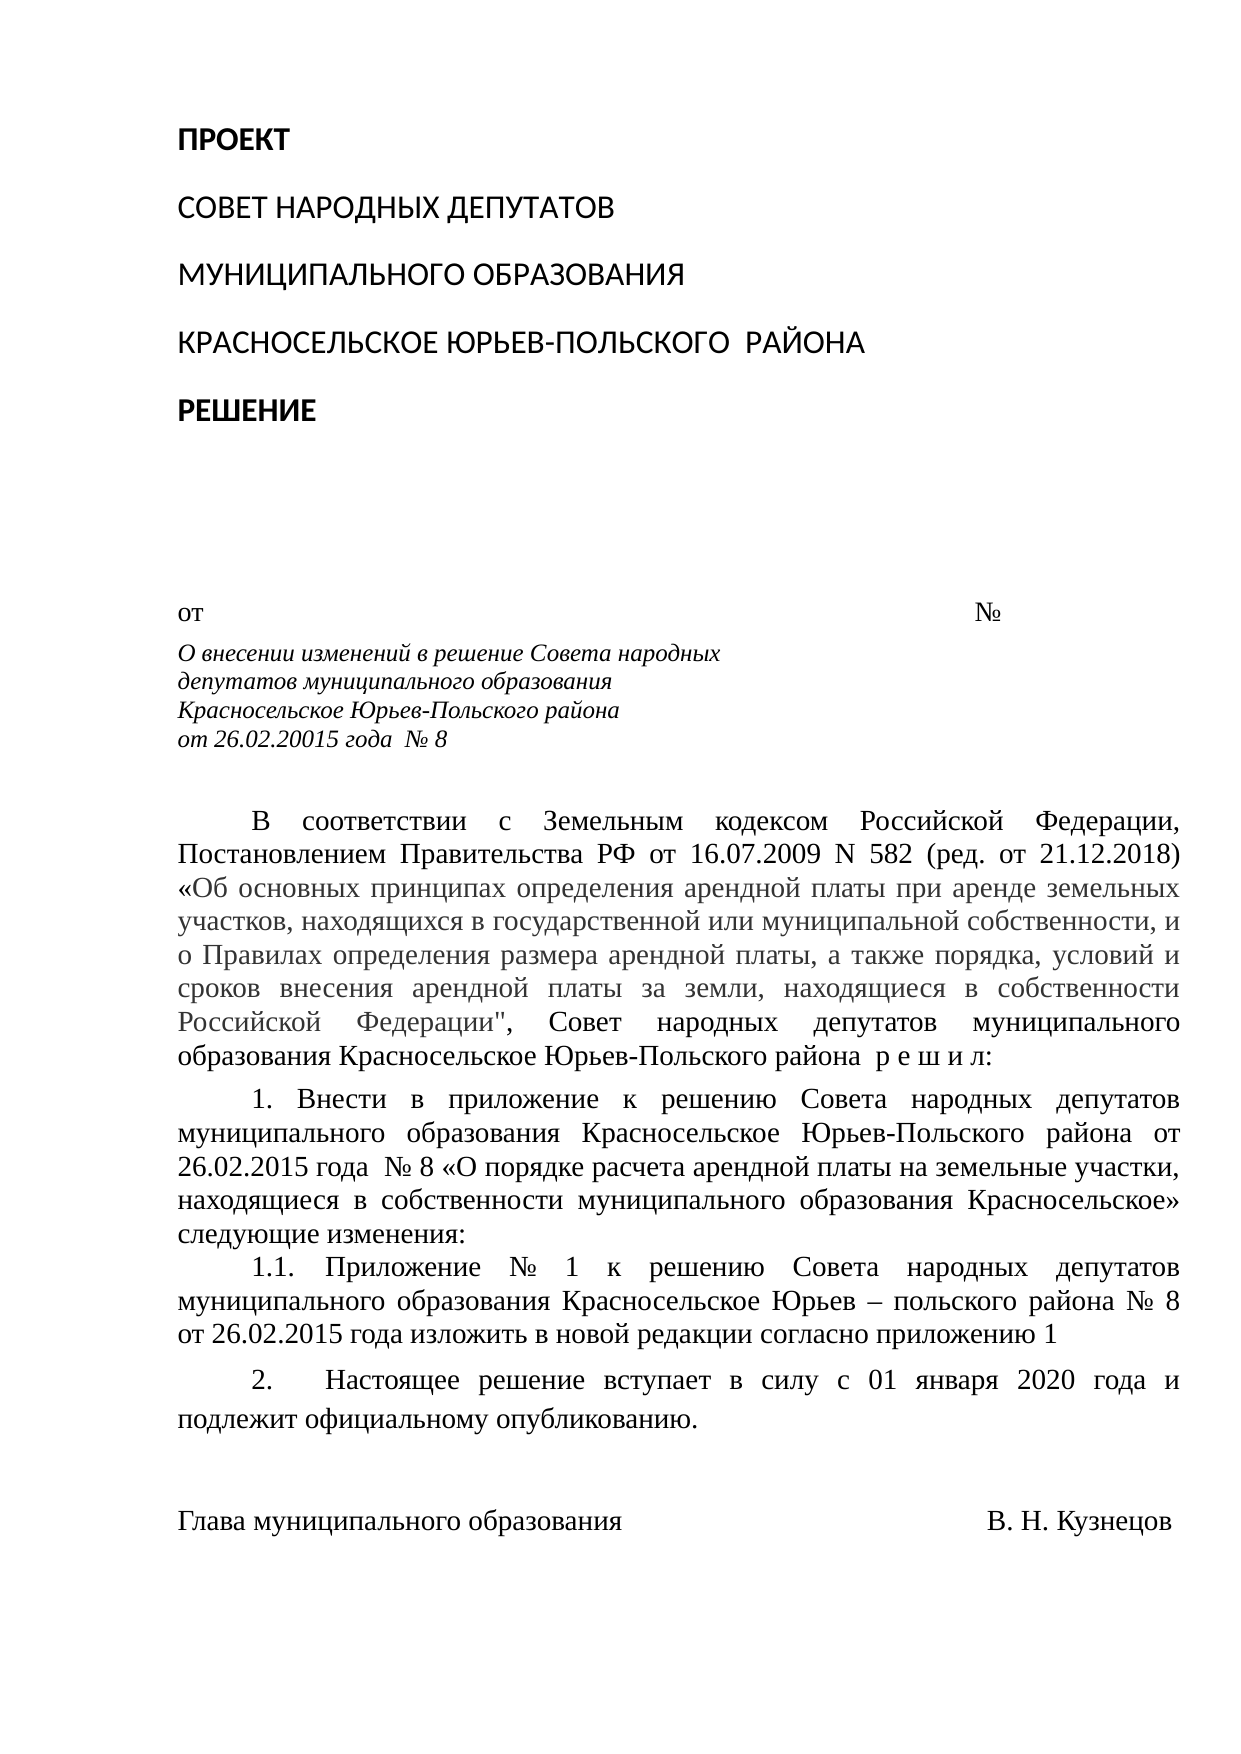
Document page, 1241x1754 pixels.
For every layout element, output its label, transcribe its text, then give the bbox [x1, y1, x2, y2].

text 1. Внести в приложение к решению Совета народных депутатов муниципального образования Красносельское Юрьев-Польского района от 26.02.2015 года № 8 «О порядке расчета арендной платы на земельные участки, находящиеся в собственности муниципального образования Красносельское» следующие изменения: [177, 1082, 1181, 1249]
text О внесении изменений в решение Совета народных депутатов муниципального образования [177, 638, 1181, 695]
text от 26.02.20015 года № 8 [177, 724, 1181, 753]
list Настоящее решение вступает в силу с 01 января 2020 года и подлежит официальному опубликованию. [177, 1362, 1181, 1434]
text В соответствии с Земельным кодексом Российской Федерации, Постановлением Правительства РФ от 16.07.2009 N 582 (ред. от 21.12.2018) «Об основных принципах определения арендной платы при аренде земельных участков, находящихся в государственной или муниципальной собственности, и о Правилах определения размера арендной платы, а также порядка, условий и сроков внесения арендной платы за земли, находящиеся в собственности Российской Федерации", Совет народных депутатов муниципального образования Красносельское Юрьев-Польского района р е ш и л: [177, 803, 1181, 1071]
text от № [177, 595, 1181, 627]
text Глава муниципального образования В. Н. Кузнецов [177, 1503, 1181, 1536]
text Красносельское Юрьев-Польского района [177, 695, 1181, 724]
list Приложение № 1 к решению Совета народных депутатов муниципального образования Красносельское Юрьев – польского района № 8 от 26.02.2015 года изложить в новой редакции согласно приложению 1 [177, 1249, 1181, 1350]
